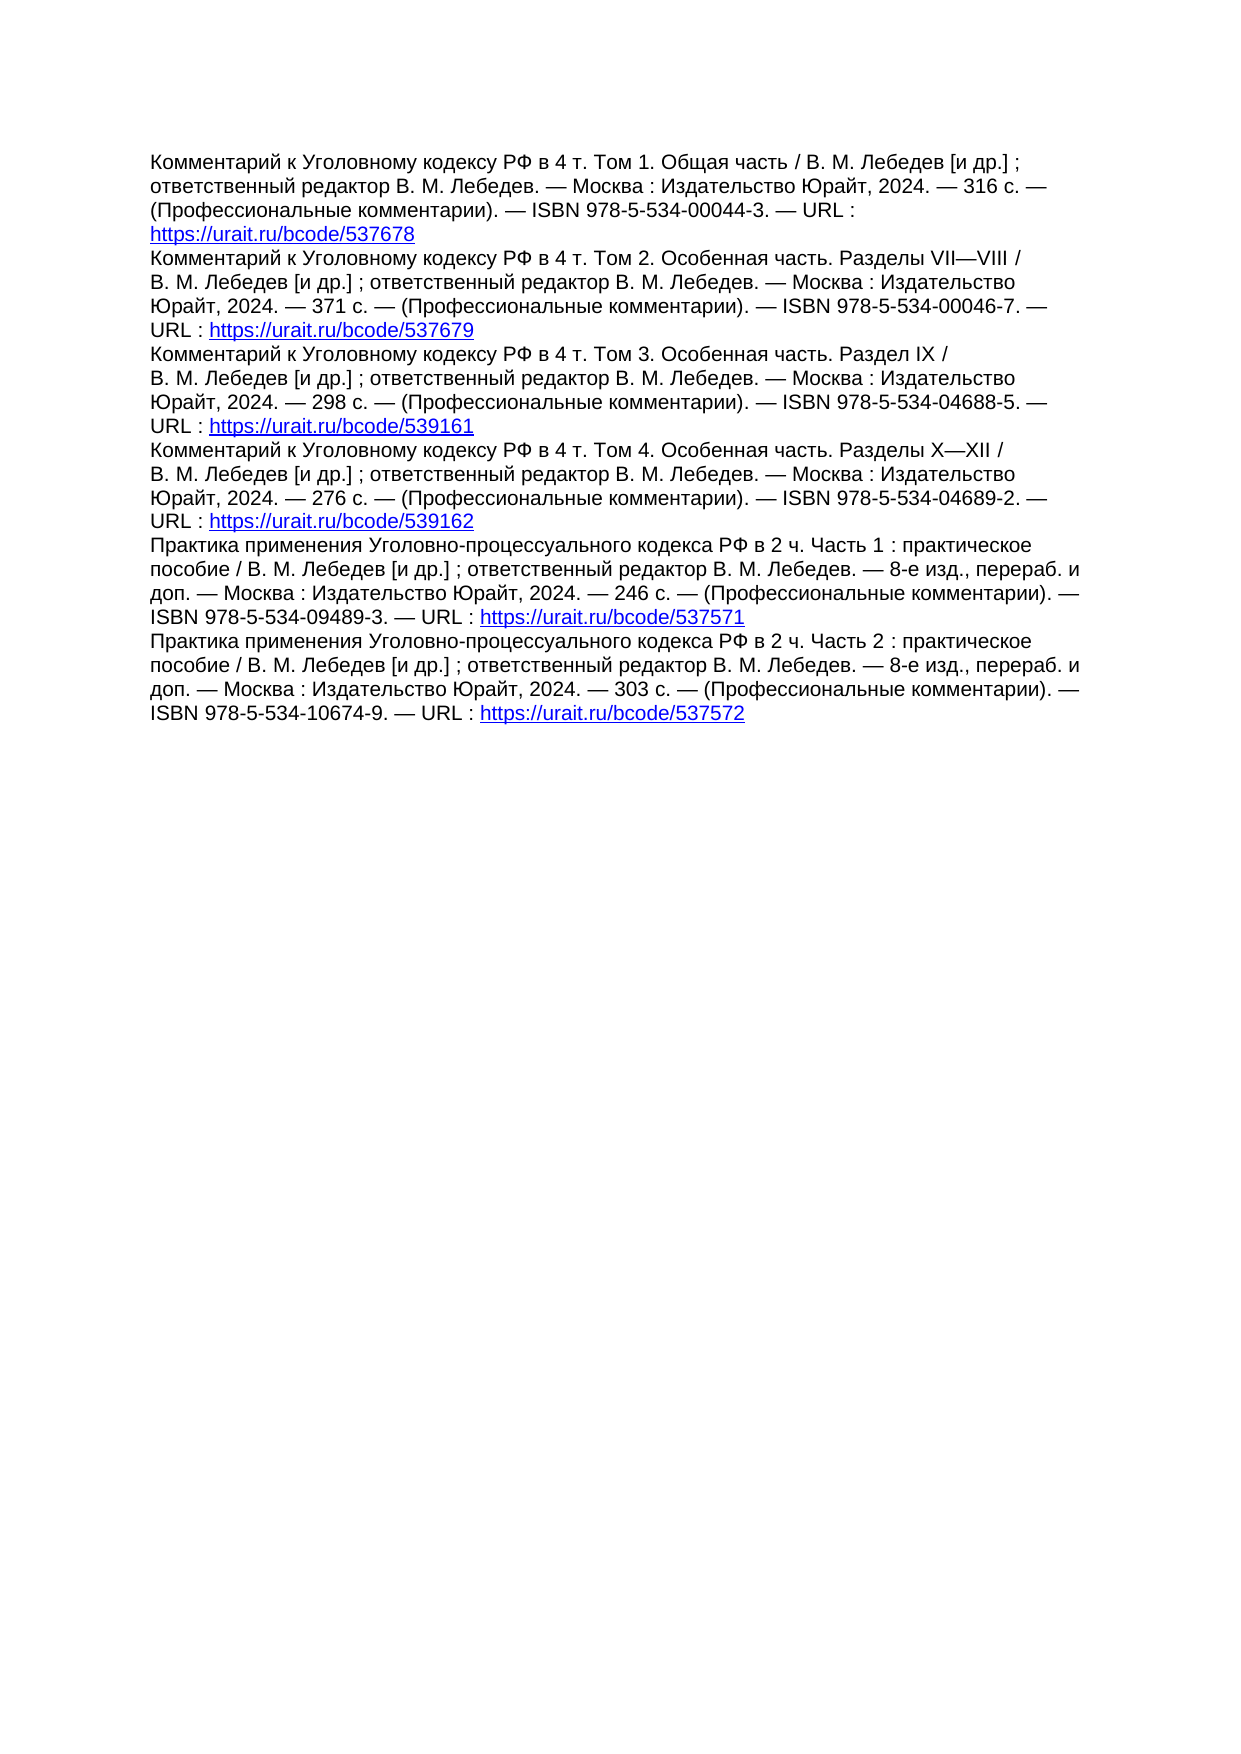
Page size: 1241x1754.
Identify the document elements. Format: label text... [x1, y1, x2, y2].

text Практика применения Уголовно-процессуального кодекса РФ в 2 ч. Часть 2 : практическое пособие / В. М. Лебедев [и др.] ; ответственный редактор В. М. Лебедев. — 8-е изд., перераб. и доп. — Москва : Издательство Юрайт, 2024. — 303 с. — (Профессиональные комментарии). — ISBN 978-5-534-10674-9. — URL : https://urait.ru/bcode/537572 [150, 629, 1090, 725]
text Комментарий к Уголовному кодексу РФ в 4 т. Том 4. Особенная часть. Разделы X—XII / В. М. Лебедев [и др.] ; ответственный редактор В. М. Лебедев. — Москва : Издательство Юрайт, 2024. — 276 с. — (Профессиональные комментарии). — ISBN 978-5-534-04689-2. — URL : https://urait.ru/bcode/539162 [150, 437, 1090, 533]
text Практика применения Уголовно-процессуального кодекса РФ в 2 ч. Часть 1 : практическое пособие / В. М. Лебедев [и др.] ; ответственный редактор В. М. Лебедев. — 8-е изд., перераб. и доп. — Москва : Издательство Юрайт, 2024. — 246 с. — (Профессиональные комментарии). — ISBN 978-5-534-09489-3. — URL : https://urait.ru/bcode/537571 [150, 533, 1090, 629]
text Комментарий к Уголовному кодексу РФ в 4 т. Том 1. Общая часть / В. М. Лебедев [и др.] ; ответственный редактор В. М. Лебедев. — Москва : Издательство Юрайт, 2024. — 316 с. — (Профессиональные комментарии). — ISBN 978-5-534-00044-3. — URL : https://urait.ru/bcode/537678 [150, 150, 1090, 246]
text Комментарий к Уголовному кодексу РФ в 4 т. Том 2. Особенная часть. Разделы VII—VIII / В. М. Лебедев [и др.] ; ответственный редактор В. М. Лебедев. — Москва : Издательство Юрайт, 2024. — 371 с. — (Профессиональные комментарии). — ISBN 978-5-534-00046-7. — URL : https://urait.ru/bcode/537679 [150, 246, 1090, 342]
text Комментарий к Уголовному кодексу РФ в 4 т. Том 3. Особенная часть. Раздел IX / В. М. Лебедев [и др.] ; ответственный редактор В. М. Лебедев. — Москва : Издательство Юрайт, 2024. — 298 с. — (Профессиональные комментарии). — ISBN 978-5-534-04688-5. — URL : https://urait.ru/bcode/539161 [150, 342, 1090, 437]
